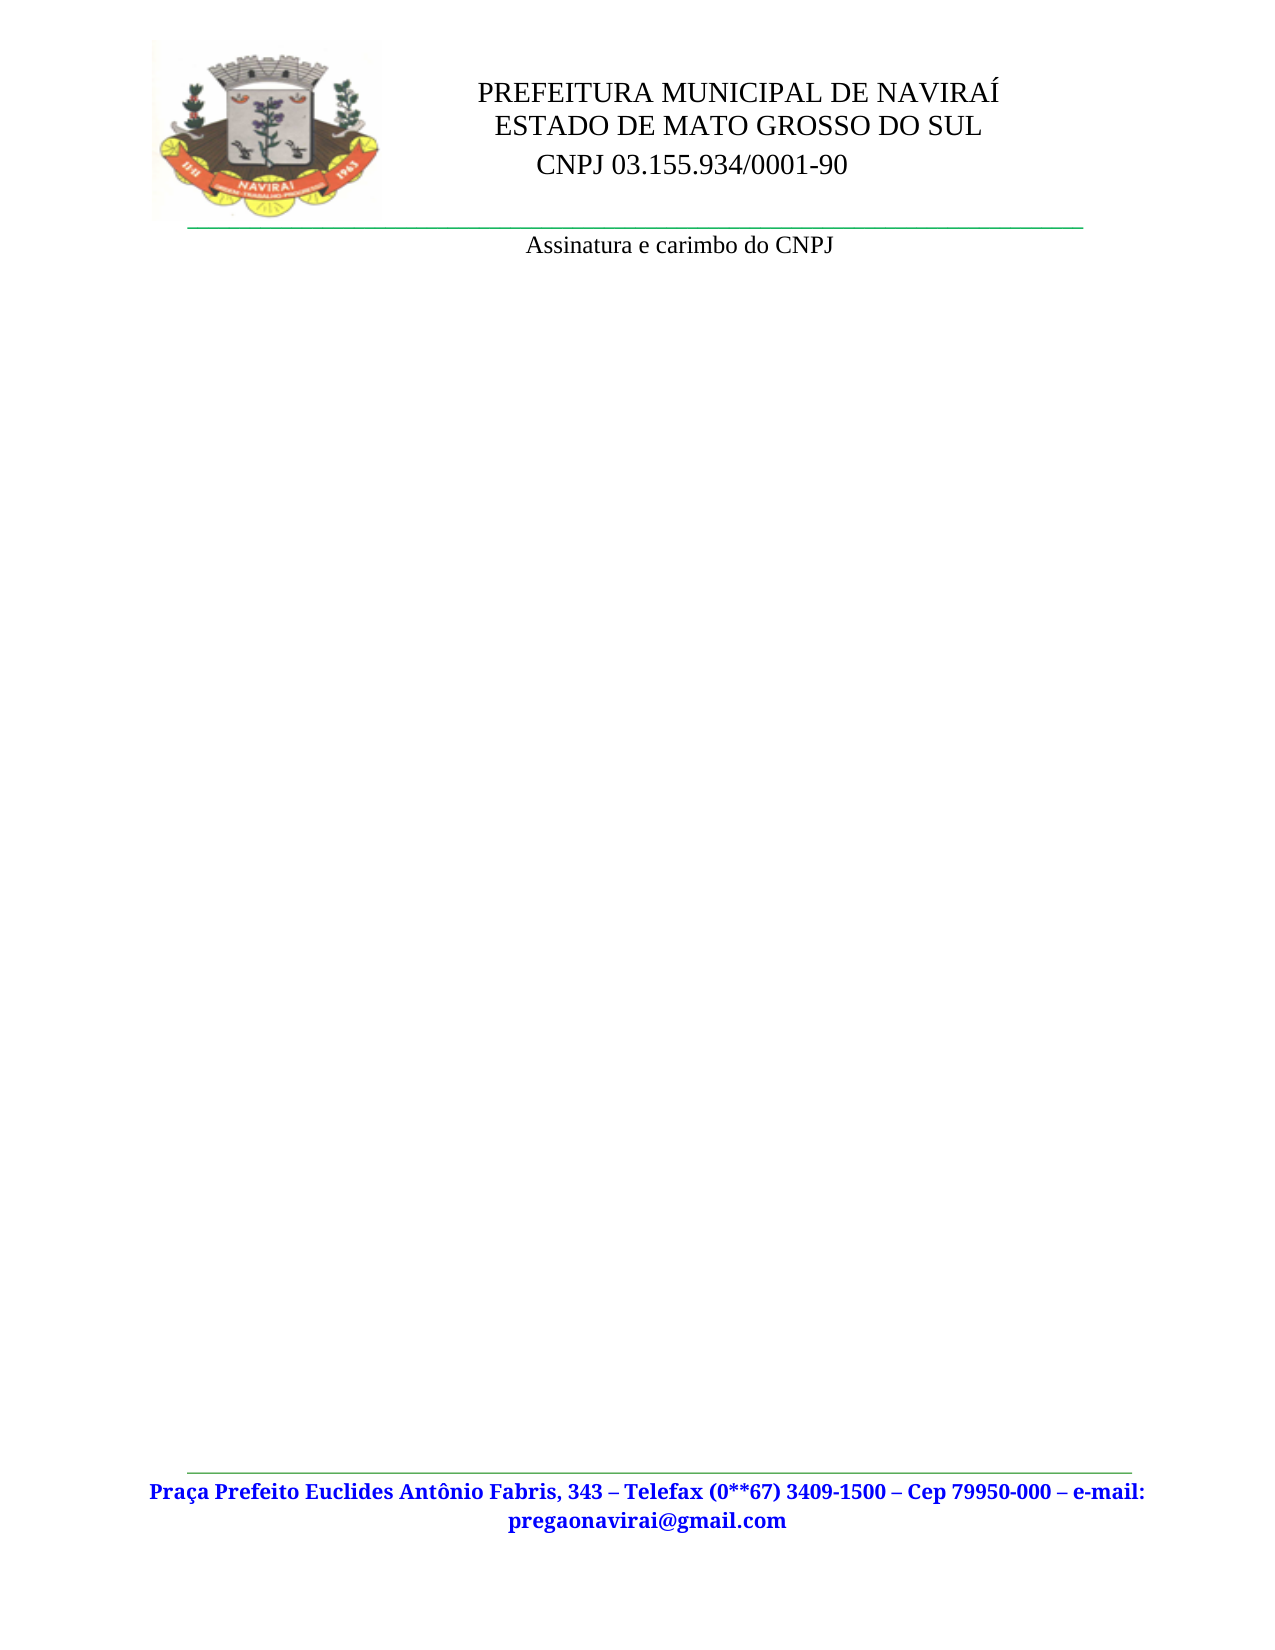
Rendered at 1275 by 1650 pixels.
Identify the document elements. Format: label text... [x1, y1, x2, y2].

text Assinatura e carimbo do CNPJ [187, 231, 1172, 259]
picture [151, 40, 389, 221]
